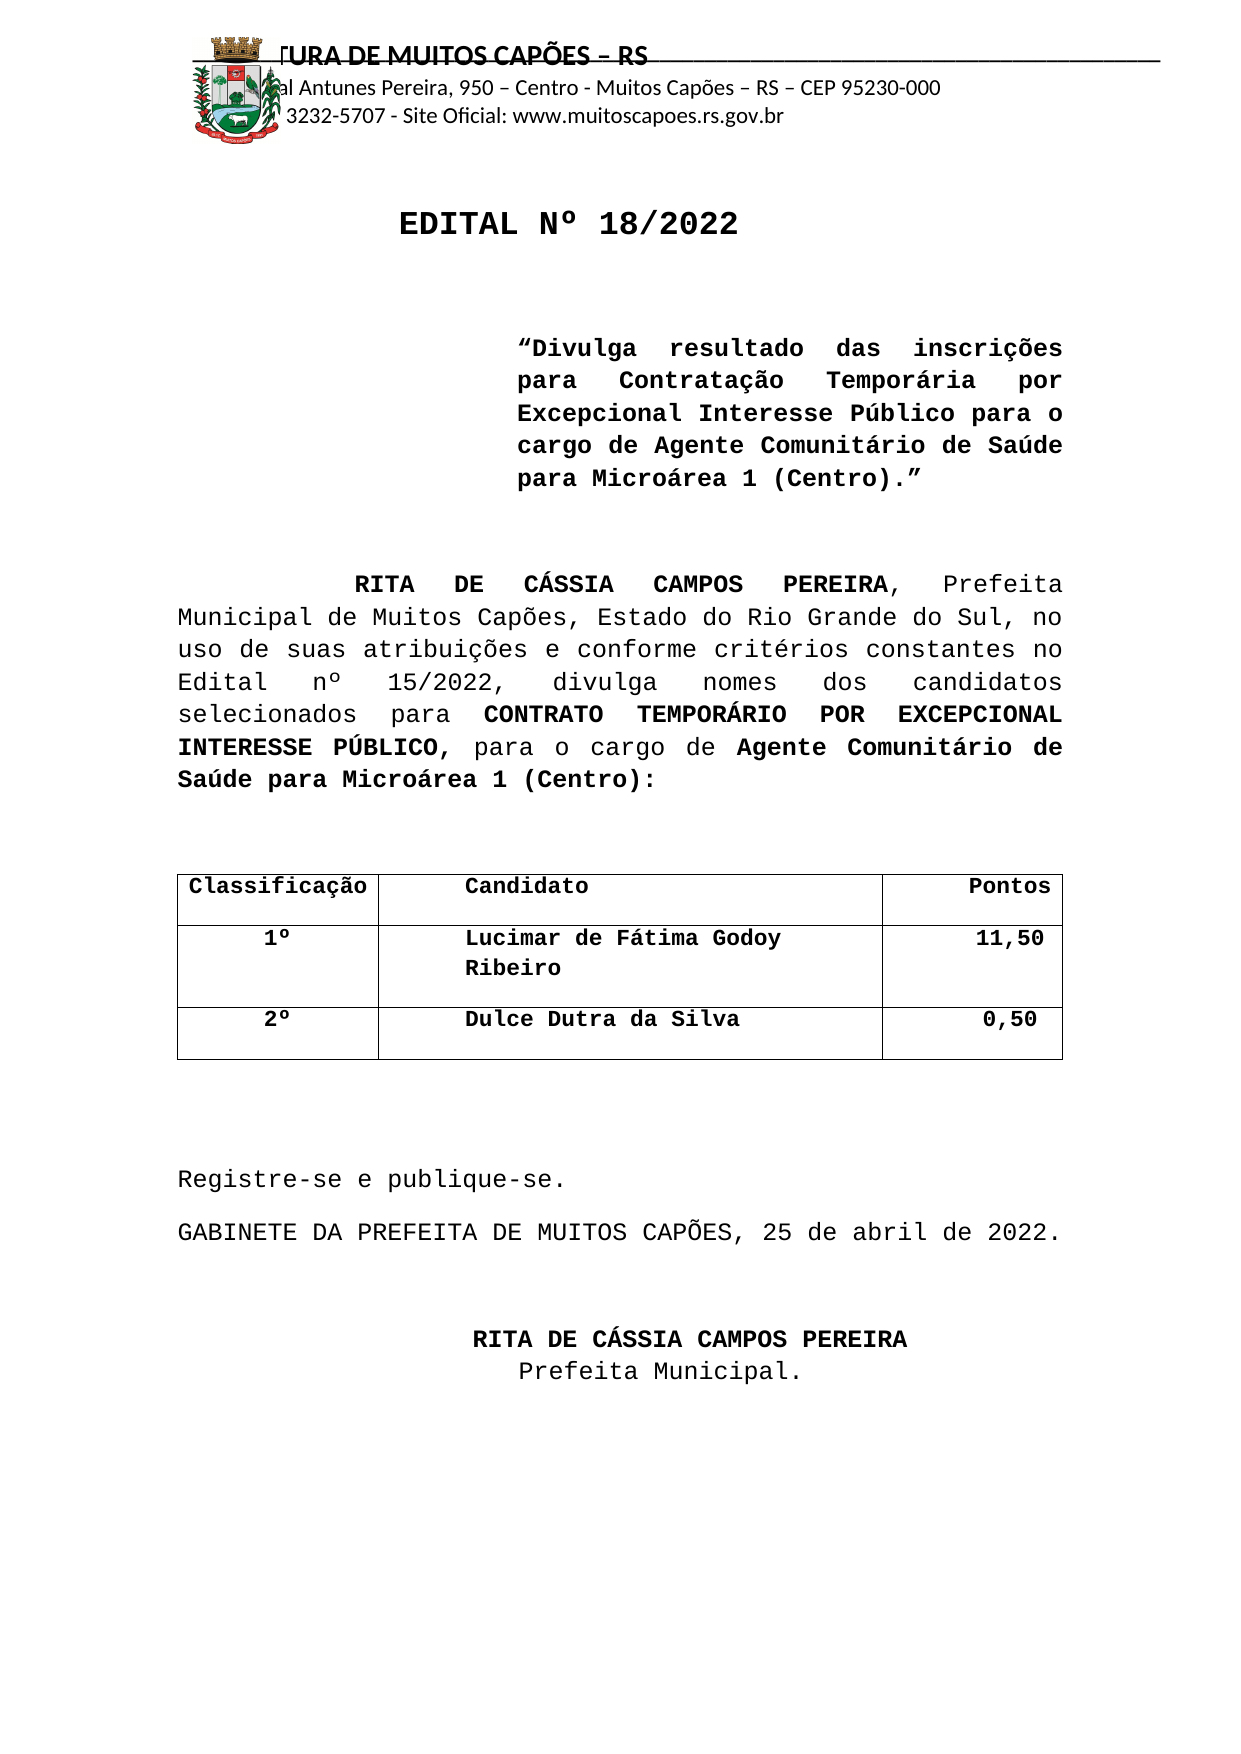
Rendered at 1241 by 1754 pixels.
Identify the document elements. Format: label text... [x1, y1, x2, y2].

table_header Classificação [178, 875, 378, 925]
table_cell 1º [178, 926, 378, 1007]
text EDITAL Nº 18/2022 [177, 207, 1063, 244]
text Prefeita Municipal. [177, 1359, 1063, 1387]
table_cell 2º [178, 1008, 378, 1058]
table_cell 11,50 [883, 926, 1062, 1007]
table_header Candidato [379, 875, 882, 925]
text RITA DE CÁSSIA CAMPOS PEREIRA, Prefeita Municipal de Muitos Capões, Estado do Rio Grande do Sul, no uso de suas atribuições e conforme critérios constantes no Edital nº 15/2022, divulga nomes dos candidatos selecionados para CONTRATO TEMPORÁRIO POR EXCEPCIONAL INTERESSE PÚBLICO, para o cargo de Agente Comunitário de Saúde para Microárea 1 (Centro): [177, 572, 1063, 795]
picture [192, 37, 281, 144]
table_cell Dulce Dutra da Silva [379, 1008, 882, 1058]
table_header Pontos [883, 875, 1062, 925]
text RITA DE CÁSSIA CAMPOS PEREIRA [177, 1326, 1063, 1354]
table_cell 0,50 [883, 1008, 1062, 1058]
text GABINETE DA PREFEITA DE MUITOS CAPÕES, 25 de abril de 2022. [177, 1219, 1063, 1248]
text “Divulga resultado das inscrições para Contratação Temporária por Excepcional Interesse Público para o cargo de Agente Comunitário de Saúde para Microárea 1 (Centro).” [517, 335, 1063, 494]
text Registre-se e publique-se. [177, 1166, 1063, 1194]
table_cell Lucimar de Fátima Godoy Ribeiro [379, 926, 882, 1007]
